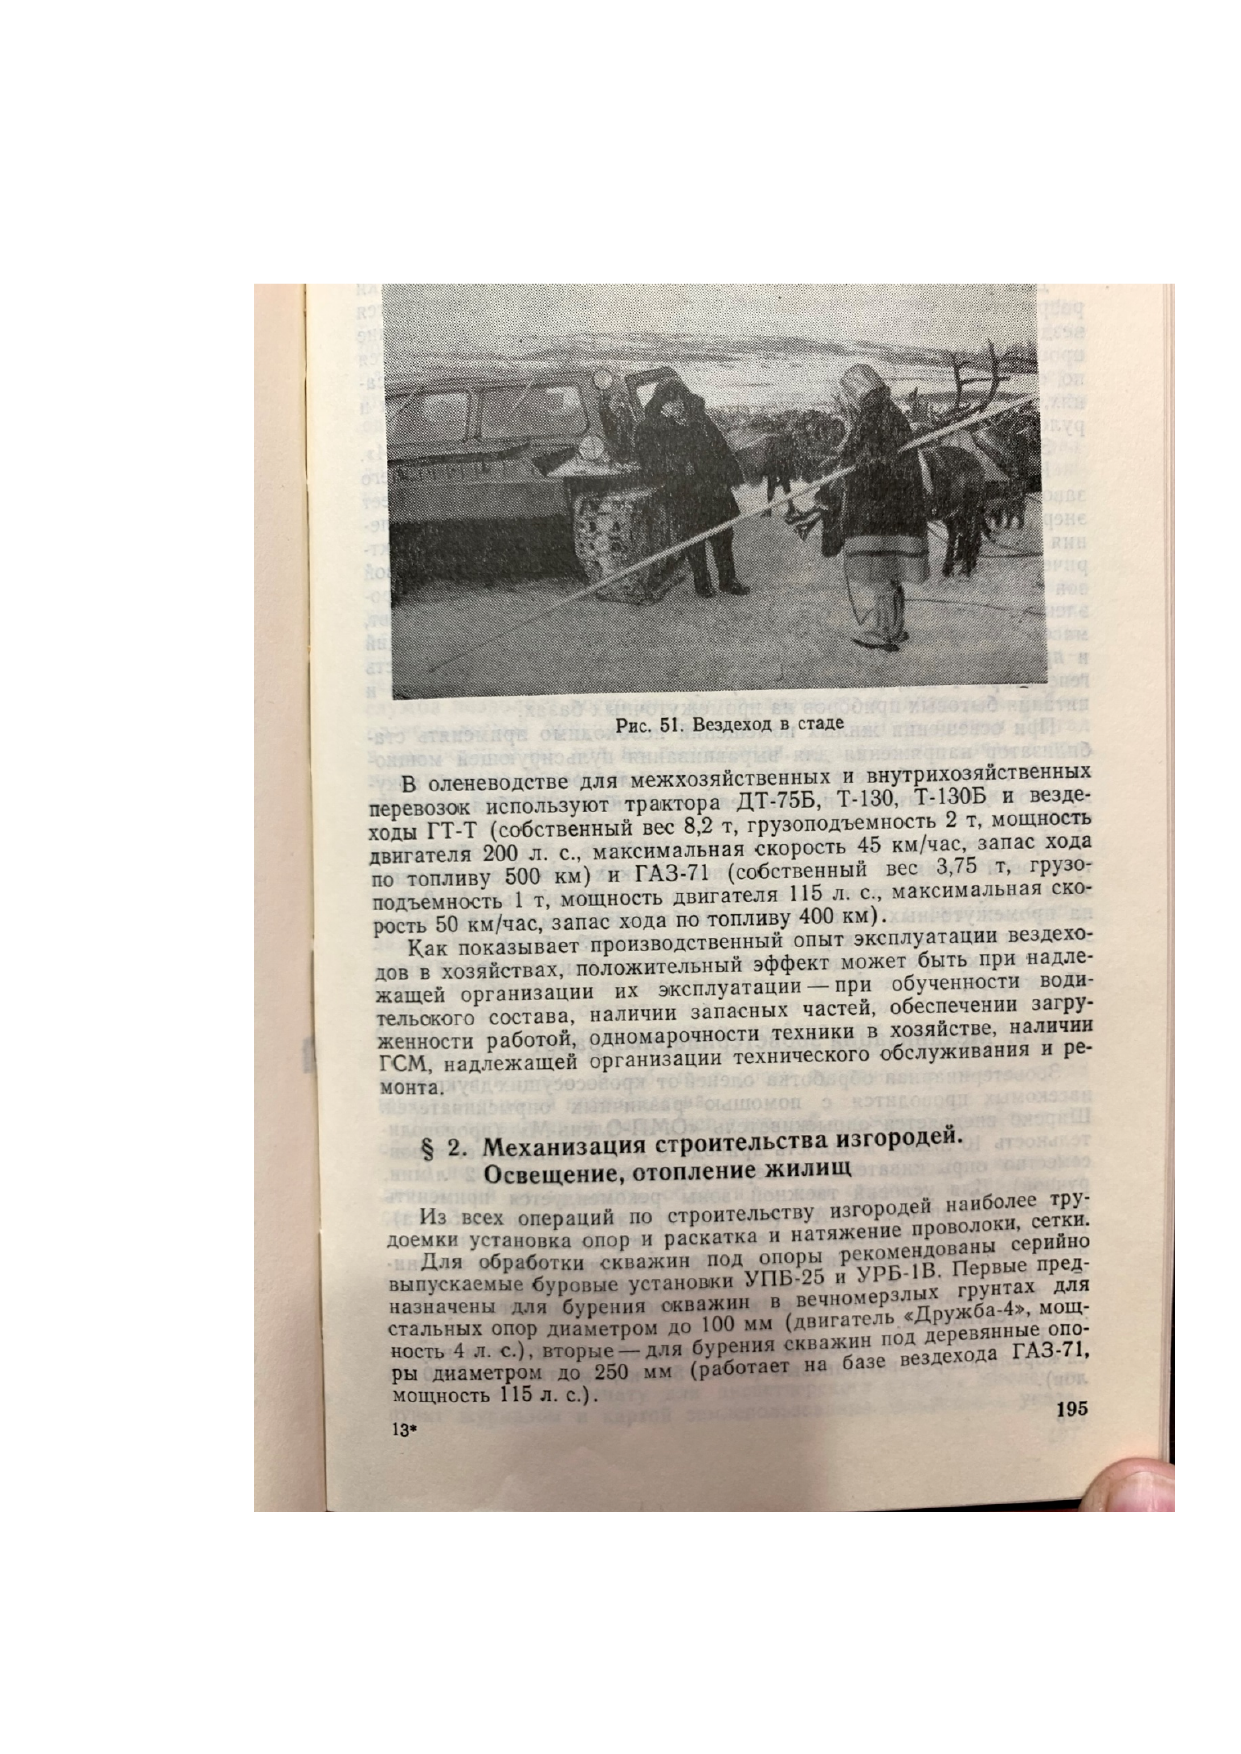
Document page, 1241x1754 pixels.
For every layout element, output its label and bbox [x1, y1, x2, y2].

picture [255, 285, 1175, 1512]
